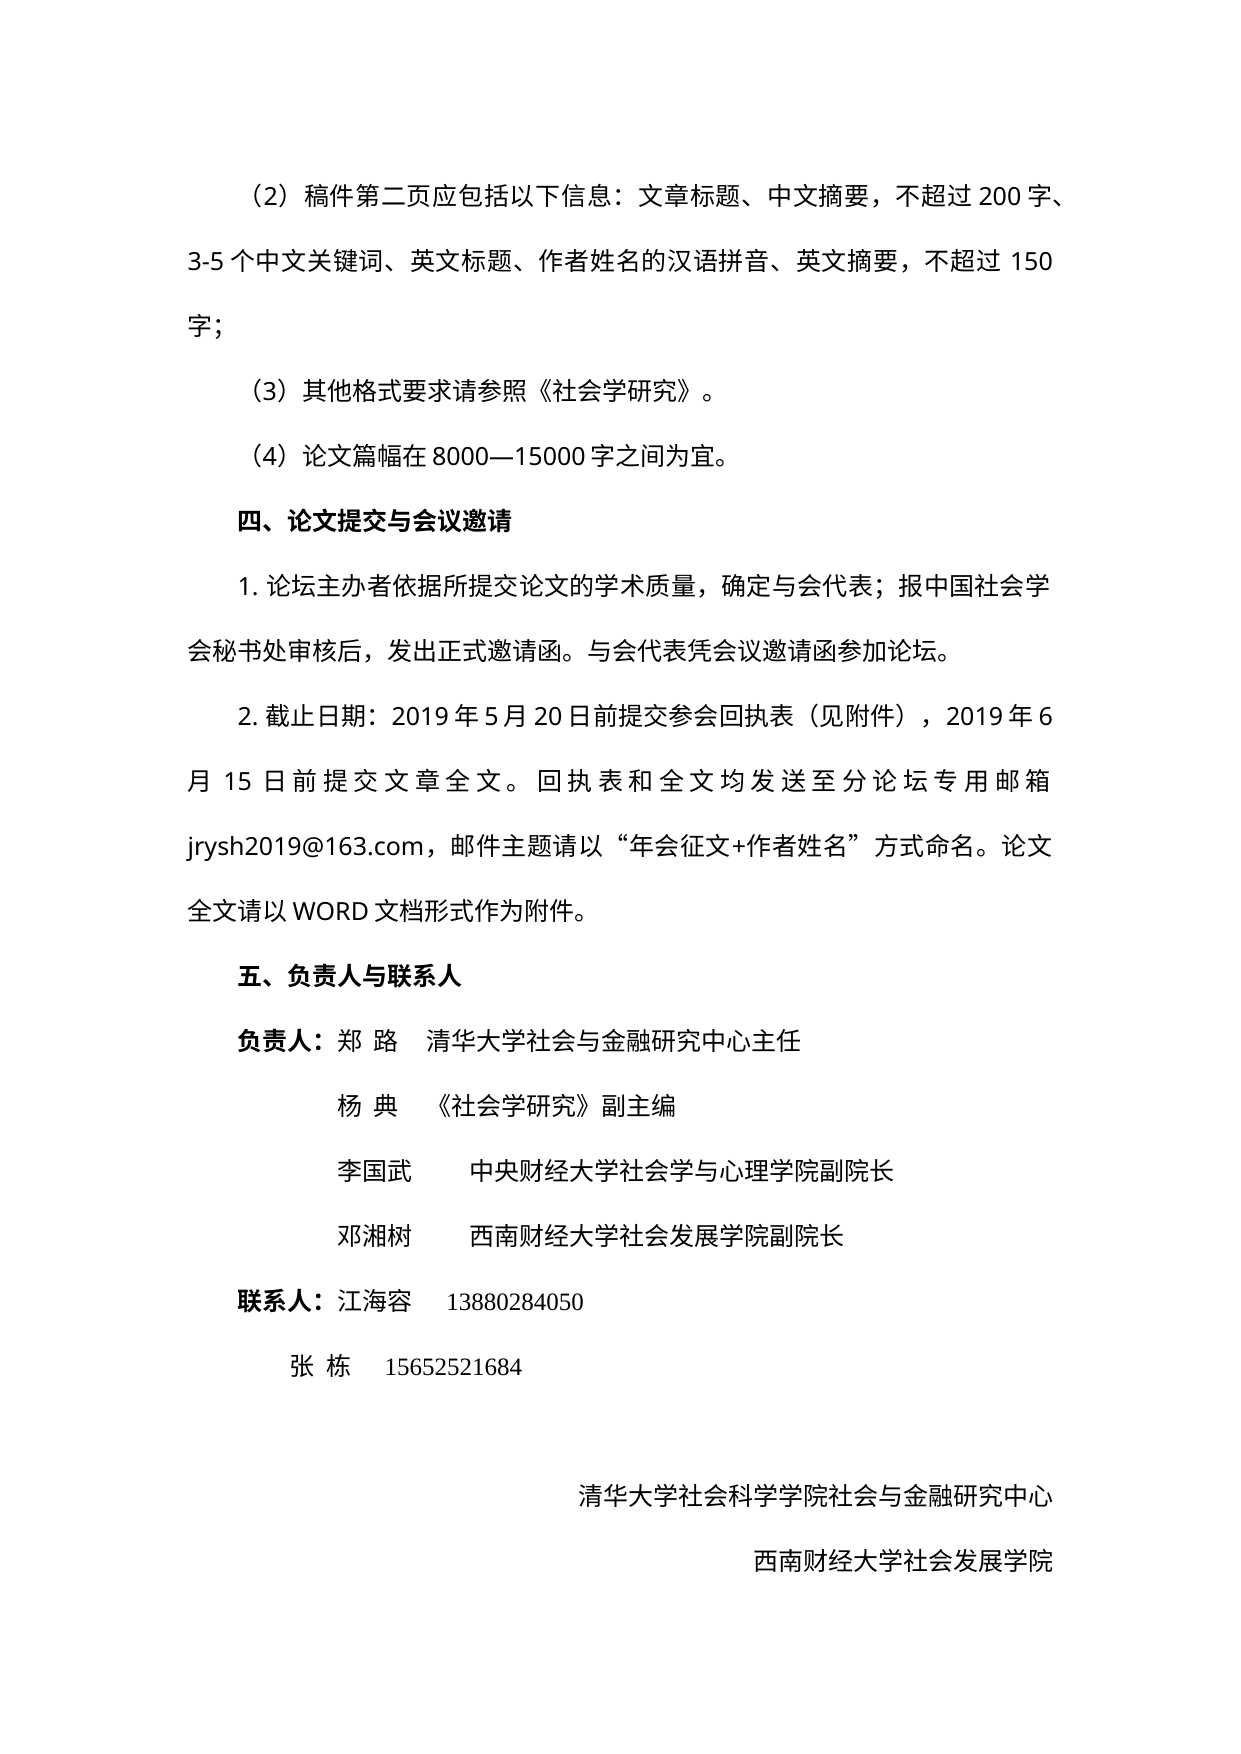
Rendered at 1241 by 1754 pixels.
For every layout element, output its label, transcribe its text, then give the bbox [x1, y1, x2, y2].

text 2. 截止日期：2019年5月20日前提交参会回执表（见附件），2019年6月15日前提交文章全文。回执表和全文均发送至分论坛专用邮箱jrysh2019@163.com，邮件主题请以“年会征文+作者姓名”方式命名。论文全文请以WORD文档形式作为附件。 [187, 682, 1053, 942]
text 联系人：江海容 13880284050 [187, 1267, 1053, 1332]
text 李国武 中央财经大学社会学与心理学院副院长 [187, 1137, 1053, 1202]
text 清华大学社会科学学院社会与金融研究中心 [187, 1462, 1053, 1527]
text 张 栋 15652521684 [187, 1332, 1053, 1397]
text （2）稿件第二页应包括以下信息：文章标题、中文摘要，不超过200字、3-5个中文关键词、英文标题、作者姓名的汉语拼音、英文摘要，不超过150字； [187, 162, 1053, 357]
text 杨 典 《社会学研究》副主编 [187, 1072, 1053, 1137]
text 四、论文提交与会议邀请 [187, 487, 1053, 552]
text （4）论文篇幅在8000—15000字之间为宜。 [187, 422, 1053, 487]
text 五、负责人与联系人 [187, 942, 1053, 1007]
text 西南财经大学社会发展学院 [187, 1527, 1053, 1592]
text 负责人：郑 路 清华大学社会与金融研究中心主任 [187, 1007, 1053, 1072]
text 1. 论坛主办者依据所提交论文的学术质量，确定与会代表；报中国社会学会秘书处审核后，发出正式邀请函。与会代表凭会议邀请函参加论坛。 [187, 552, 1053, 682]
text （3）其他格式要求请参照《社会学研究》。 [187, 357, 1053, 422]
text 邓湘树 西南财经大学社会发展学院副院长 [187, 1202, 1053, 1267]
